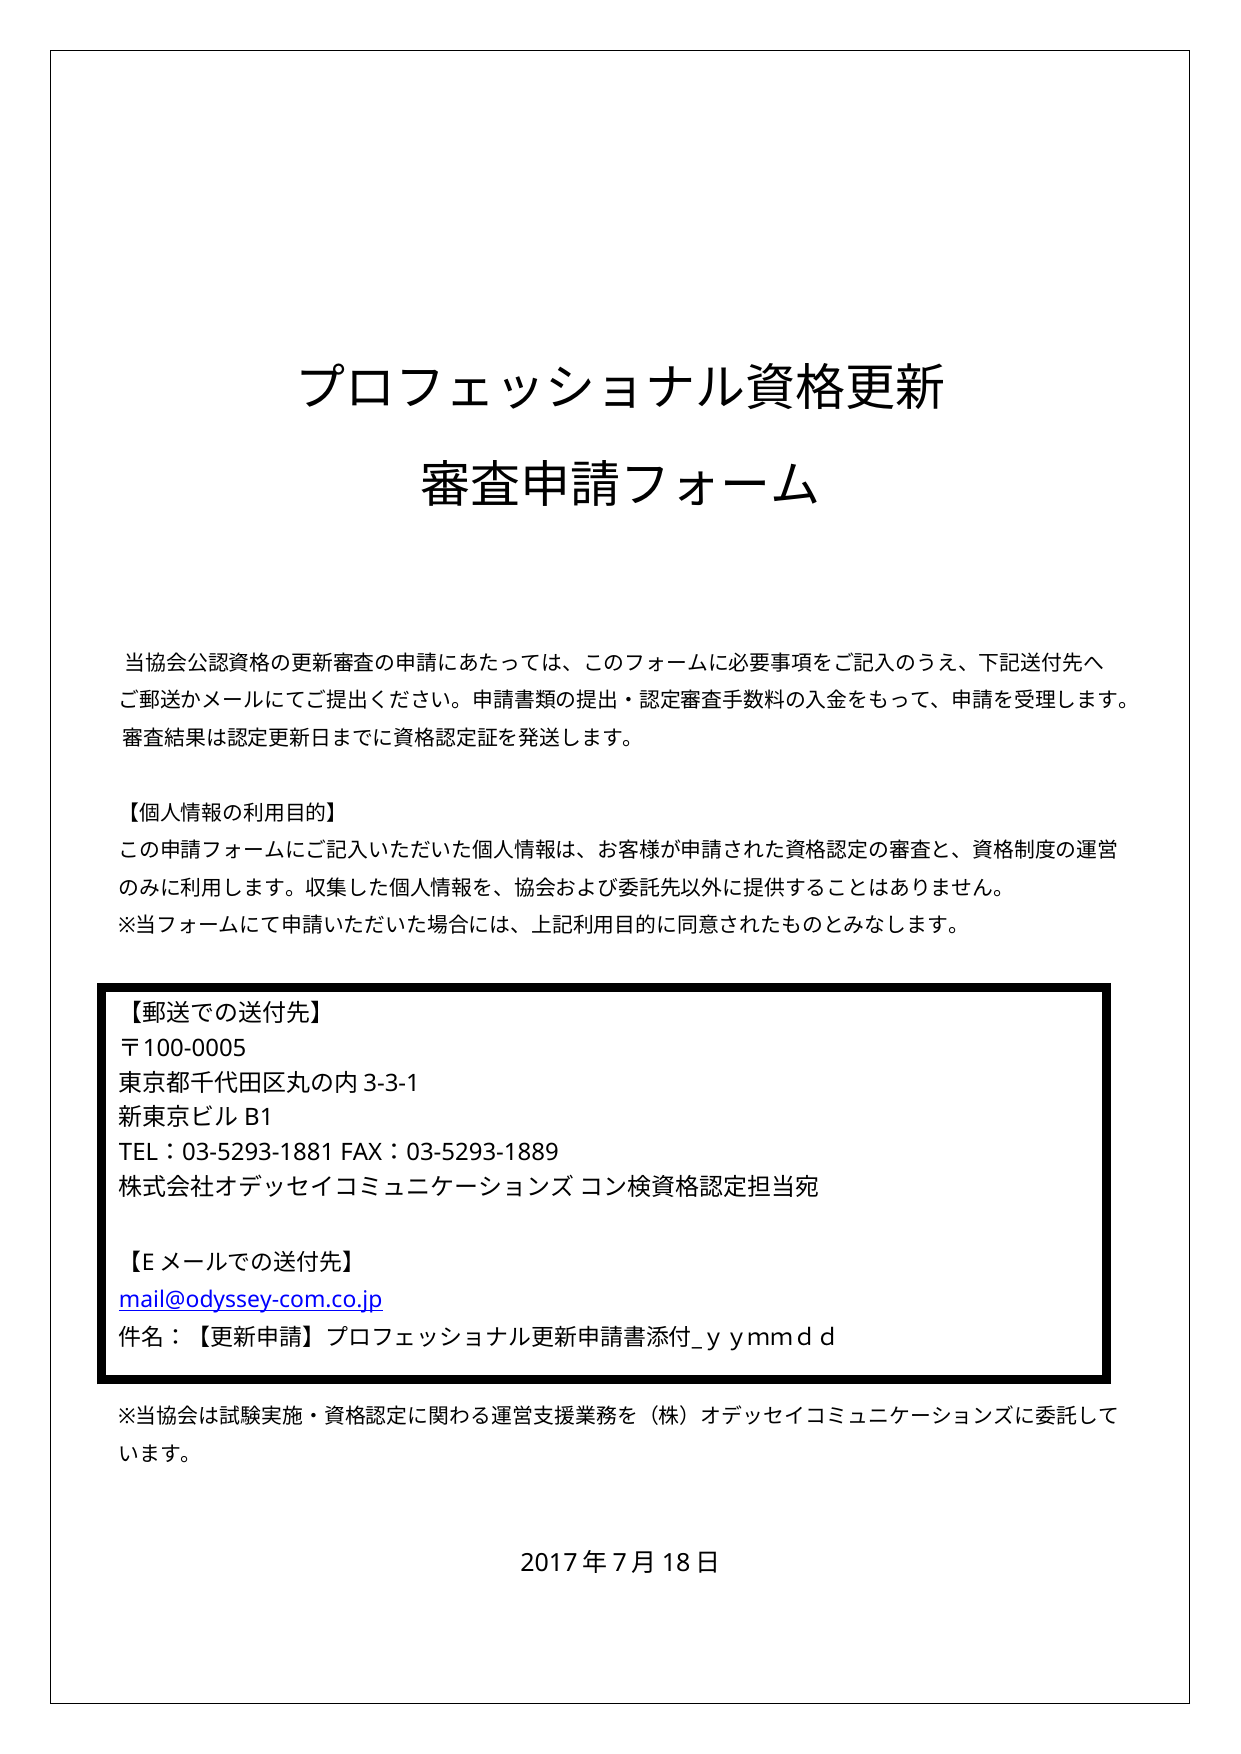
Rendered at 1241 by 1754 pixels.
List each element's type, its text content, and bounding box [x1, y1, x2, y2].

text 2017年7月18日 [118, 1542, 1122, 1580]
title プロフェッショナル資格更新 [118, 347, 1122, 420]
text 当協会公認資格の更新審査の申請にあたっては、このフォームに必要事項をご記入のうえ、下記送付先へご郵送かメールにてご提出ください。申請書類の提出・認定審査手数料の入金をもって、申請を受理します。 審査結果は認定更新日までに資格認定証を発送します。 [118, 642, 1122, 755]
title 審査申請フォーム [118, 445, 1122, 517]
text ※当フォームにて申請いただいた場合には、上記利用目的に同意されたものとみなします。 [118, 905, 1122, 942]
text ※当協会は試験実施・資格認定に関わる運営支援業務を（株）オデッセイコミュニケーションズに委託しています。 [118, 1392, 1122, 1467]
text この申請フォームにご記入いただいた個人情報は、お客様が申請された資格認定の審査と、資格制度の運営のみに利用します。収集した個人情報を、協会および委託先以外に提供することはありません。 [118, 830, 1122, 905]
text 【個人情報の利用目的】 [118, 792, 1122, 830]
